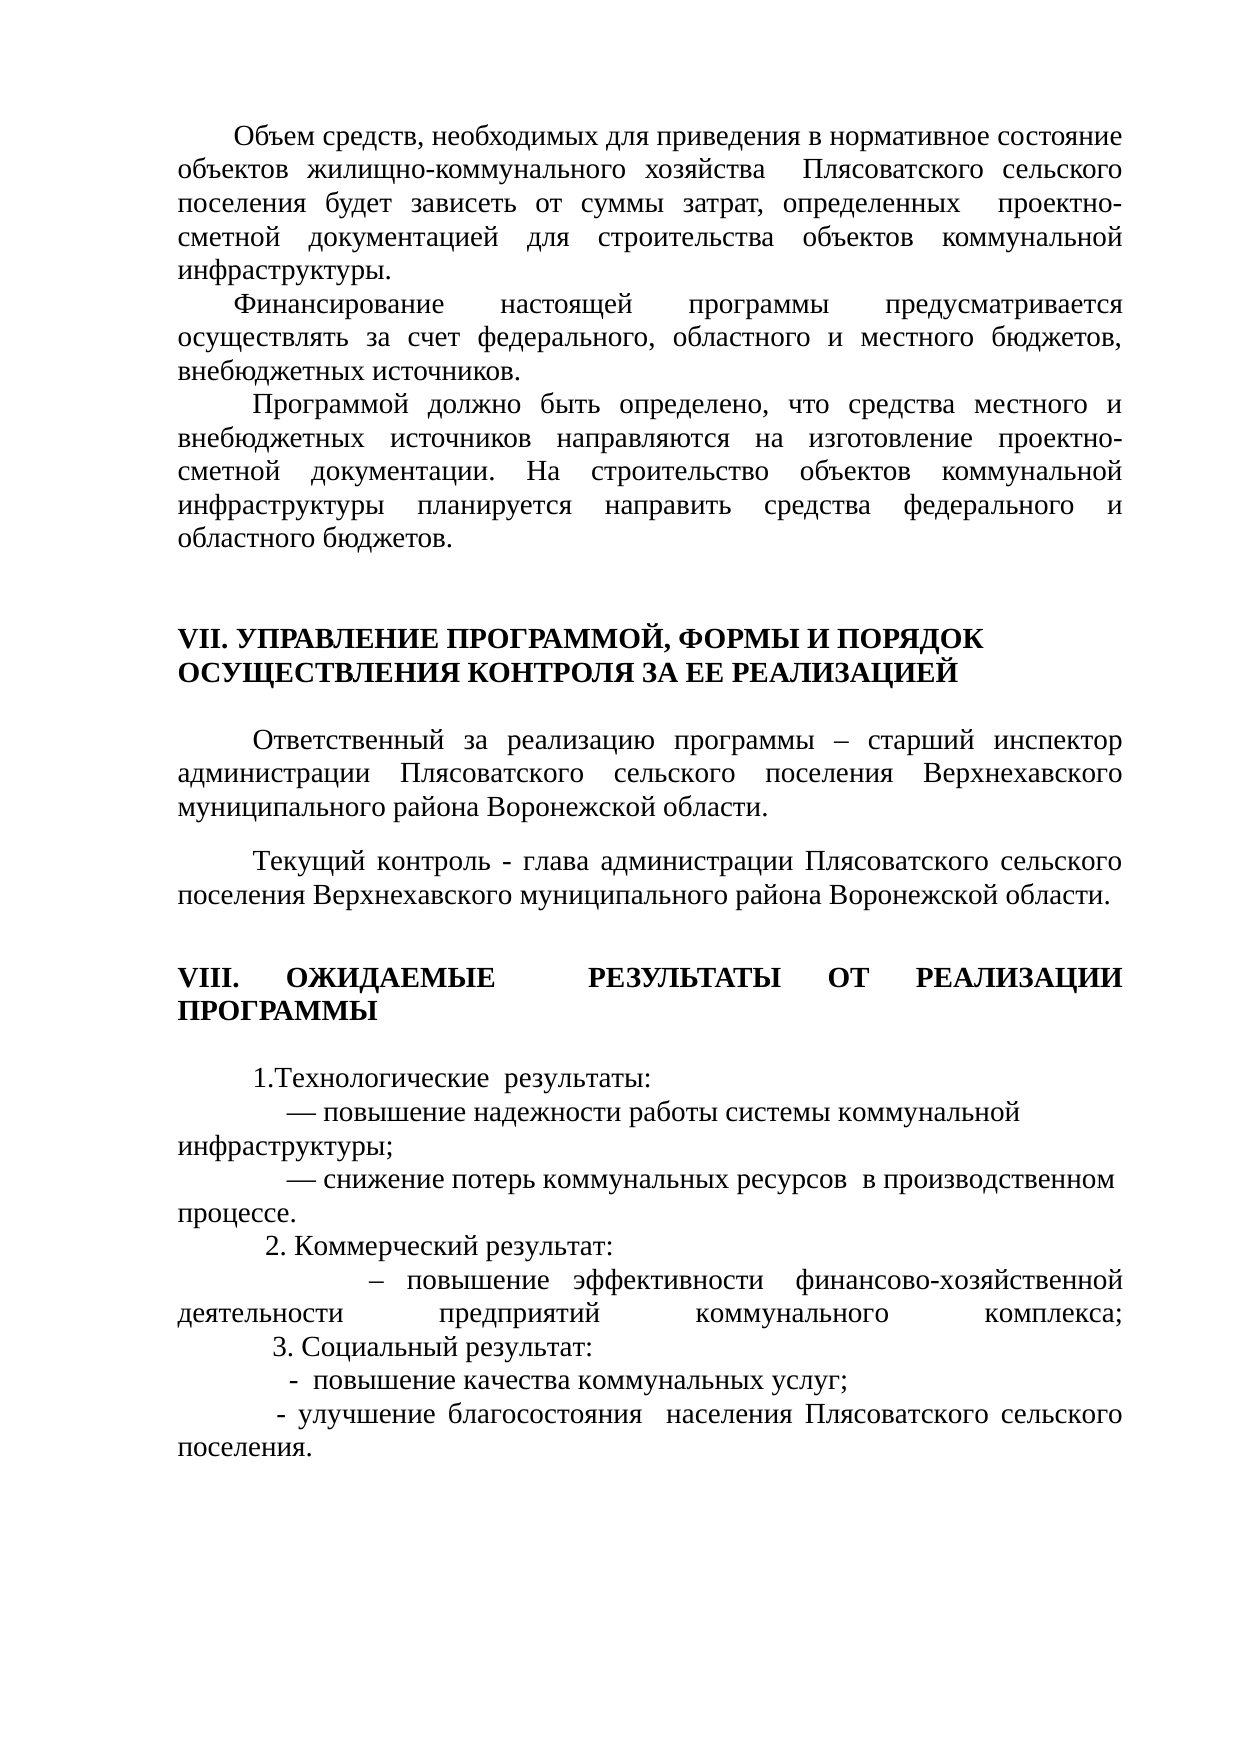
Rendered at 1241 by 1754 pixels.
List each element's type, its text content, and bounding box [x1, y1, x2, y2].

text 1.Технологические результаты: — повышение надежности работы системы коммунальной инфраструктуры; — снижение потерь коммунальных ресурсов в производственном процессе. 2. Коммерческий результат: [177, 1061, 1123, 1262]
text Ответственный за реализацию программы – старший инспектор администрации Плясоватского сельского поселения Верхнехавского муниципального района Воронежской области. [177, 722, 1123, 822]
text Финансирование настоящей программы предусматривается осуществлять за счет федерального, областного и местного бюджетов, внебюджетных источников. [177, 286, 1123, 386]
text Объем средств, необходимых для приведения в нормативное состояние объектов жилищно-коммунального хозяйства Плясоватского сельского поселения будет зависеть от суммы затрат, определенных проектно-сметной документацией для строительства объектов коммунальной инфраструктуры. [177, 118, 1123, 286]
text VII. УПРАВЛЕНИЕ ПРОГРАММОЙ, ФОРМЫ И ПОРЯДОК [177, 621, 1123, 655]
text Текущий контроль - глава администрации Плясоватского сельского поселения Верхнехавского муниципального района Воронежской области. [177, 843, 1123, 910]
text - повышение качества коммунальных услуг; [177, 1362, 1123, 1396]
text Программой должно быть определено, что средства местного и внебюджетных источников направляются на изготовление проектно-сметной документации. На строительство объектов коммунальной инфраструктуры планируется направить средства федерального и областного бюджетов. [177, 386, 1123, 554]
text VIII. ОЖИДАЕМЫЕ РЕЗУЛЬТАТЫ ОТ РЕАЛИЗАЦИИ ПРОГРАММЫ [177, 960, 1123, 1027]
text – повышение эффективности финансово-хозяйственной деятельности предприятий коммунального комплекса; 3. Социальный результат: [177, 1262, 1123, 1362]
text ОСУЩЕСТВЛЕНИЯ КОНТРОЛЯ ЗА ЕЕ РЕАЛИЗАЦИЕЙ [177, 655, 1123, 688]
text - улучшение благосостояния населения Плясоватского сельского поселения. [177, 1396, 1123, 1463]
